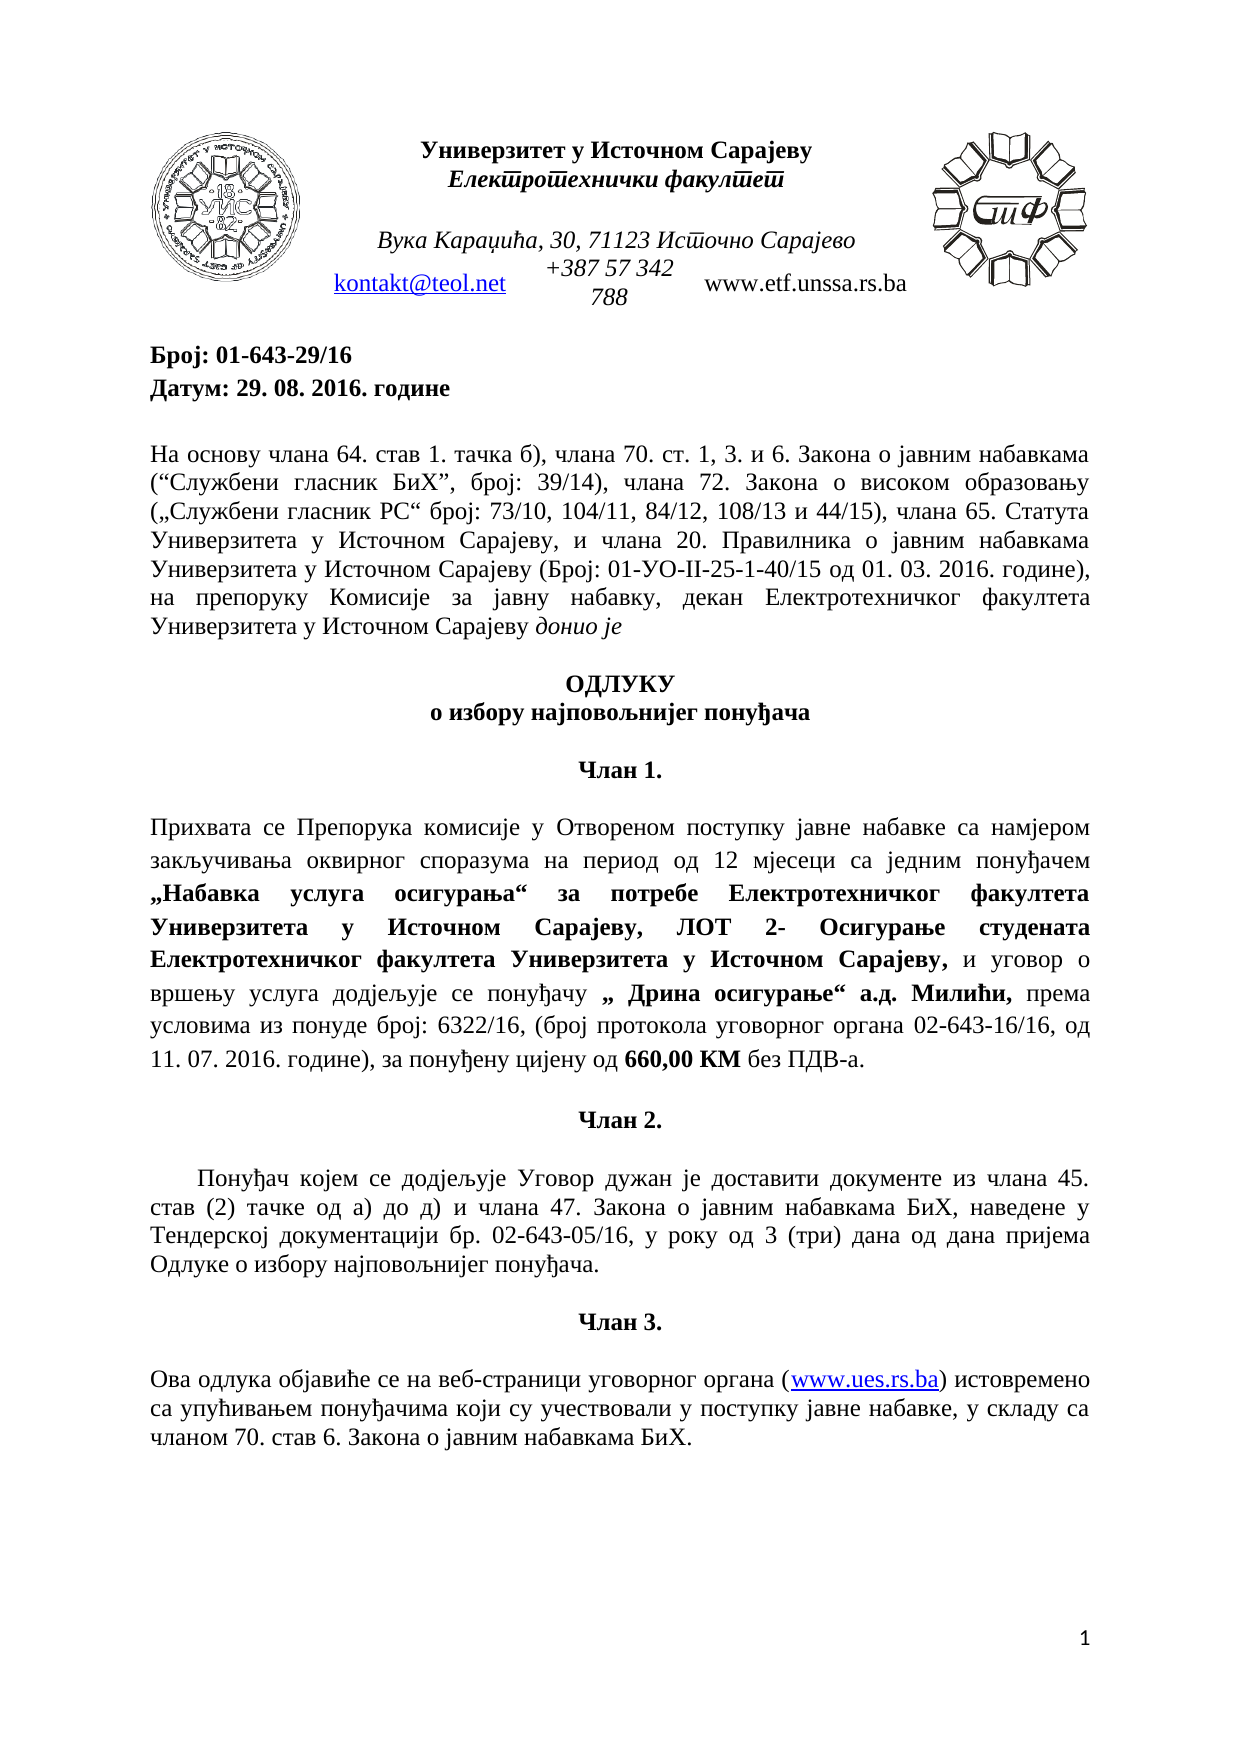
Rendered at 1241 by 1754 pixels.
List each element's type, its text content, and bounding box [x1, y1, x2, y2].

text Прихвата се Препорука комисије у Отвореном поступку јавне набавке са намјером зaкључивања оквирног споразума на период од 12 мјесеци са једним понуђачем „Набавка услуга осигурања“ за потребе Електротехничког факултета Универзитета у Источном Сарајеву, ЛОТ 2- Осигурање студената Електротехничког факултета Универзитета у Источном Сарајеву, и уговор о вршењу услуга додјељује се понуђачу „ Дрина осигурање“ а.д. Милићи, према условима из понуде број: 6322/16, (број протокола уговорног органа 02-643-16/16, од 11. 07. 2016. године), за понуђену цијену од 660,00 КМ без ПДВ-а. [150, 812, 1090, 1072]
table_cell Вука Караџића, 30, 71123 Источно Сарајево [311, 196, 921, 253]
text ОДЛУКУ [150, 669, 1090, 697]
text Ова одлука објавиће се на веб-страници уговорног органа (www.ues.rs.ba) истовремено са упућивањем понуђачима који су учествовали у поступку јавне набавке, у складу са чланом 70. став 6. Закона о јавним набавкама БиХ. [150, 1364, 1090, 1450]
table_cell www.etf.unssa.rs.ba [690, 254, 921, 311]
text Број: 01-643-29/16 [150, 340, 1090, 368]
table_header [139, 132, 311, 311]
table_cell kontakt@teol.net [311, 254, 528, 311]
text На основу члана 64. став 1. тачка б), члана 70. ст. 1, 3. и 6. Закона о јавним набавкама (“Службени гласник БиХ”, број: 39/14), члана 72. Закона о високом образовању („Службени гласник РС“ број: 73/10, 104/11, 84/12, 108/13 и 44/15), члана 65. Статута Универзитета у Источном Сарајеву, и члана 20. Правилника о јавним набавкама Универзитета у Источном Сарајеву (Број: 01-УО-II-25-1-40/15 од 01. 03. 2016. године), на препоруку Комисије за јавну набавку, декан Електротехничког факултета Универзитета у Источном Сарајеву донио је [150, 439, 1090, 640]
text Члан 2. [150, 1105, 1090, 1134]
table_header Универзитет у Источном Сарајеву Електротехнички факултет [311, 132, 921, 196]
table_header [921, 132, 1101, 311]
table_cell +387 57 342 788 [528, 254, 690, 311]
text о избору најповољнијег понуђача [150, 697, 1090, 726]
text Члан 3. [150, 1307, 1090, 1335]
text Понуђач којем се додјељује Уговор дужан је доставити документе из члана 45. став (2) тачке од а) до д) и члана 47. Закона о јавним набавкама БиХ, наведене у Тендерској документацији бр. 02-643-05/16, у року од 3 (три) дана од дана пријема Одлуке о избору најповољнијег понуђача. [150, 1163, 1090, 1278]
text Члан 1. [150, 755, 1090, 784]
text Датум: 29. 08. 2016. године [150, 373, 1090, 401]
